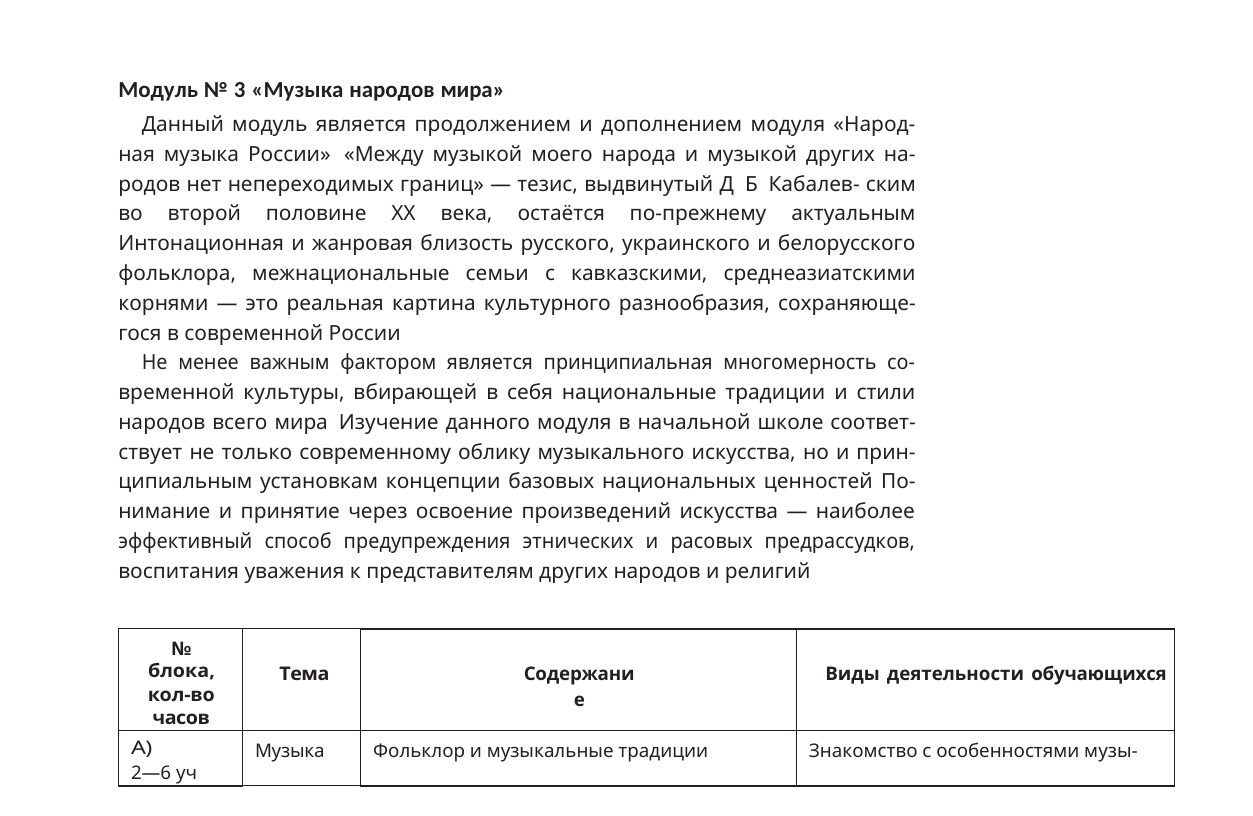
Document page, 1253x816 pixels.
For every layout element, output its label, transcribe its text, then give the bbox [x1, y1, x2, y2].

table_header Содержание [361, 630, 796, 730]
table_header Тема [243, 629, 360, 730]
subtitle Модуль № 3 «Музыка народов мира» [118, 75, 1189, 103]
text Данный модуль является продолжением и дополнением модуля «Народ- ная музыка России» «Между музыкой моего народа и музыкой других на- родов нет непереходимых границ» — тезис, выдвинутый Д Б Кабалев- ским во второй половине ХХ века, остаётся по-прежнему актуальным Интонационная и жанровая близость русского, украинского и белорусского фольклора, межнациональные семьи с кавказскими, среднеазиатскими корнями — это реальная картина культурного разнообразия, сохраняюще- гося в современной России [118, 109, 916, 346]
text Не менее важным фактором является принципиальная многомерность со- временной культуры, вбирающей в себя национальные традиции и стили народов всего мира Изучение данного модуля в начальной школе соответ- ствует не только современному облику музыкального искусства, но и прин- ципиальным установкам концепции базовых национальных ценностей По- нимание и принятие через освоение произведений искусства — наиболее эффективный способ предупреждения этнических и расовых предрассудков, воспитания уважения к представителям других народов и религий [118, 347, 916, 584]
table_header № блока, кол-во часов [119, 629, 242, 730]
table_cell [797, 731, 1174, 785]
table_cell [361, 731, 796, 785]
table_cell А) 2—6 уч часов [119, 731, 242, 785]
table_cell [243, 731, 360, 785]
table_header Виды деятельности обучающихся [797, 630, 1174, 730]
